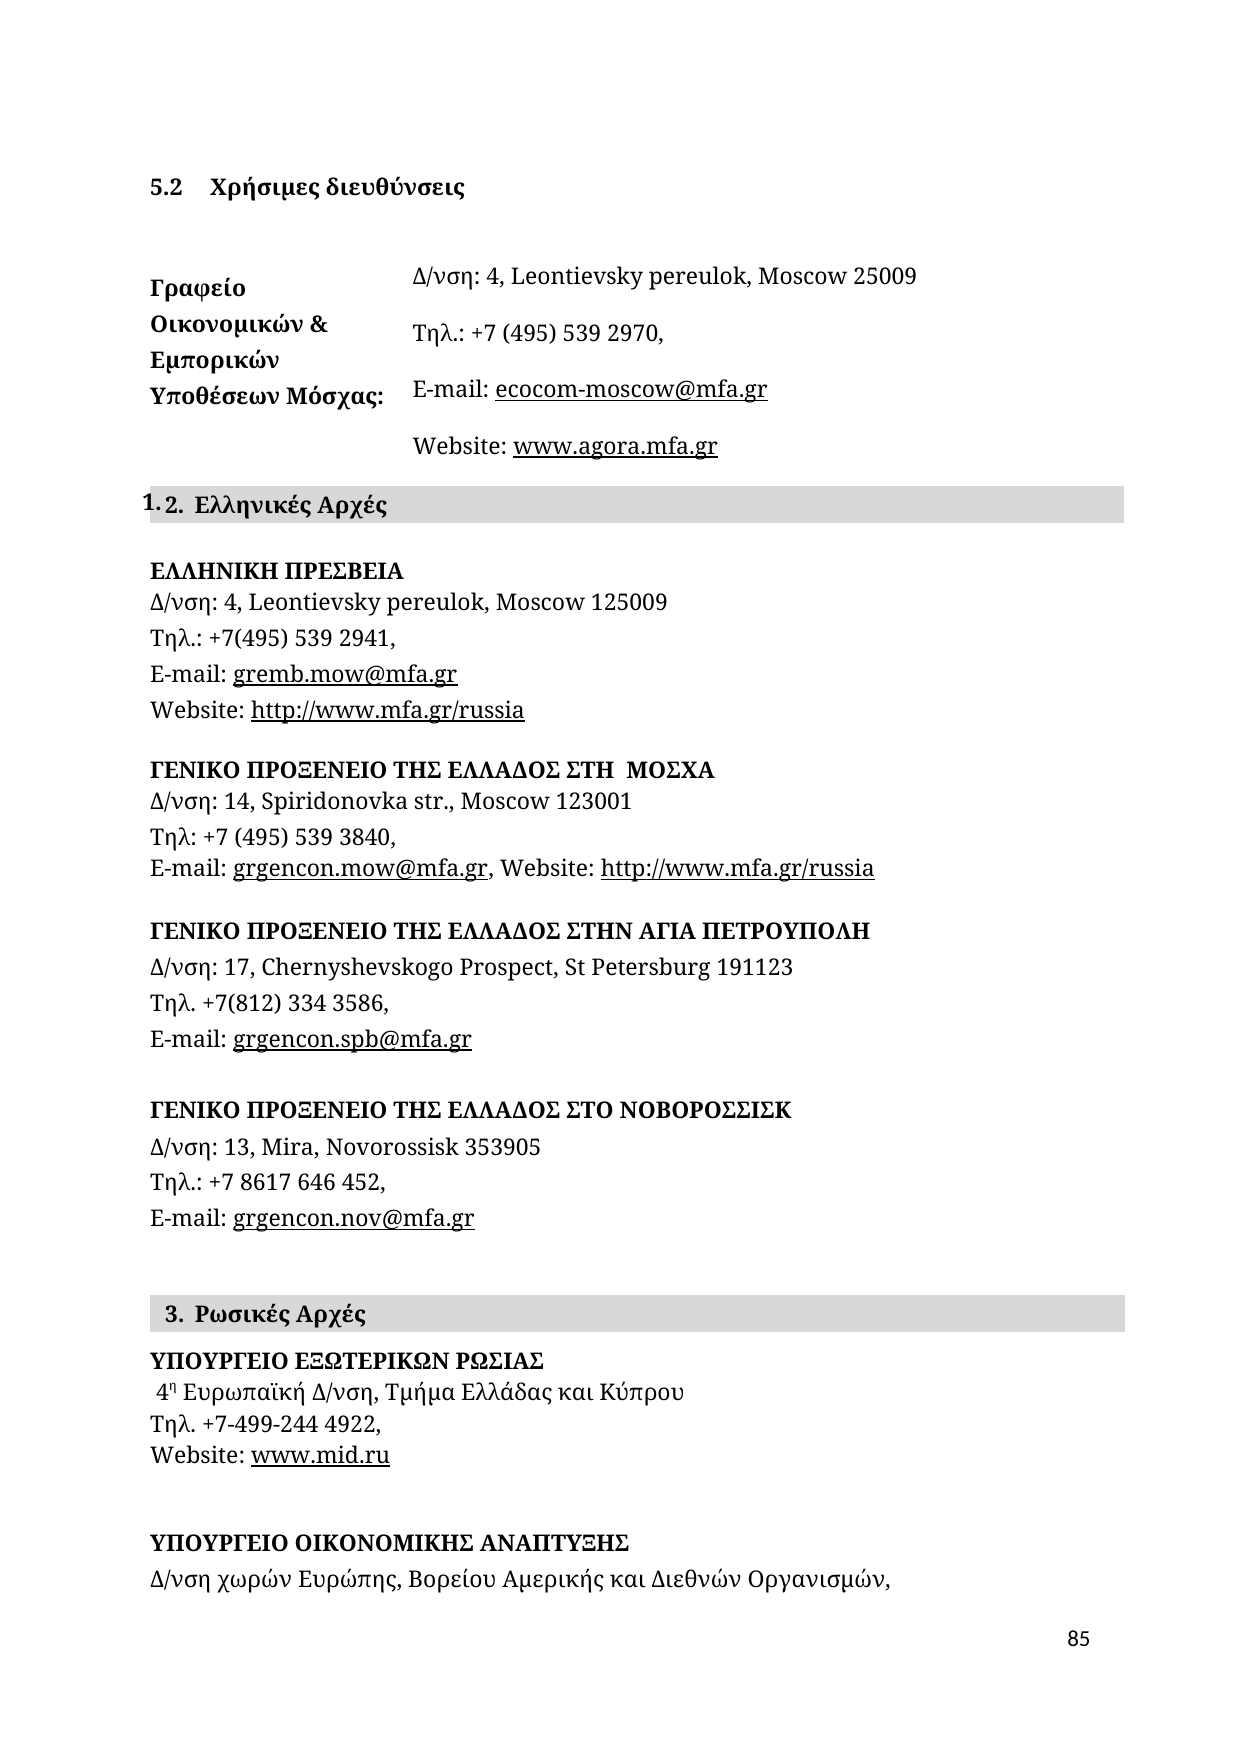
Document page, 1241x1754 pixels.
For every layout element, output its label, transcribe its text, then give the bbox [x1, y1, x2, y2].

text 4η Ευρωπαϊκή Δ/νση, Τμήμα Ελλάδας και Κύπρου [150, 1376, 1090, 1407]
text E-mail: gremb.mow@mfa.gr [150, 658, 1090, 689]
text ΓΕΝΙΚΟ ΠΡΟΞΕΝΕΙΟ ΤΗΣ ΕΛΛΑΔΟΣ ΣΤΗΝ AΓΙΑ ΠΕΤΡΟΥΠΟΛΗ [150, 915, 1090, 946]
table_header Γραφείο Οικονομικών & Εμπορικών Υποθέσεων Μόσχας: [139, 260, 401, 486]
table_cell Ελληνικές Αρχές [150, 486, 1124, 523]
table_header Δ/νση: 4, Leontievsky pereulok, Moscow 25009 Τηλ.: +7 (495) 539 2970, E-mail: ecocom-moscow@mfa.gr Website: www.agora.mfa.gr [401, 260, 903, 486]
text Δ/νση χωρών Ευρώπης, Βορείου Αμερικής και Διεθνών Οργανισμών, [150, 1563, 1090, 1594]
text ΓΕΝΙΚΟ ΠΡΟΞΕΝΕΙΟ ΤΗΣ ΕΛΛΑΔΟΣ ΣΤΗ ΜΟΣΧΑ [150, 754, 1090, 785]
text Τηλ: +7 (495) 539 3840, [150, 821, 1090, 852]
text E-mail: grgencon.mow@mfa.gr, Website: http://www.mfa.gr/russia [150, 852, 1090, 883]
text Δ/νση: 13, Mira, Novorossisk 353905 [150, 1130, 1090, 1162]
text E-mail: grgencon.nov@mfa.gr [150, 1202, 1090, 1233]
text Δ/νση: 4, Leontievsky pereulok, Moscow 125009 [150, 586, 1090, 617]
text Τηλ. +7-499-244 4922, [150, 1407, 1090, 1439]
text Website: http://www.mfa.gr/russia [150, 694, 1090, 725]
text ΥΠΟΥΡΓΕΙΟ ΟΙΚΟΝΟΜΙΚΗΣ ΑΝΑΠΤΥΞΗΣ [150, 1527, 1090, 1558]
subtitle Χρήσιμες διευθύνσεις [150, 171, 1090, 202]
text Τηλ.: +7(495) 539 2941, [150, 622, 1090, 653]
table_header Ρωσικές Αρχές [150, 1295, 1125, 1332]
text Website: www.mid.ru [150, 1439, 1090, 1470]
text ΥΠΟΥΡΓΕΙΟ ΕΞΩΤΕΡΙΚΩΝ ΡΩΣΙΑΣ [150, 1345, 1090, 1376]
text ΓΕΝΙΚΟ ΠΡΟΞΕΝΕΙΟ ΤΗΣ ΕΛΛΑΔΟΣ ΣΤΟ NOBOΡΟΣΣΙΣΚ [150, 1094, 1090, 1126]
text Τηλ. +7(812) 334 3586, [150, 987, 1090, 1018]
text ΕΛΛΗΝΙΚΗ ΠΡΕΣΒΕΙΑ [150, 555, 1090, 586]
text E-mail: grgencon.spb@mfa.gr [150, 1023, 1090, 1054]
text Δ/νση: 17, Chernyshevskogo Prospect, St Petersburg 191123 [150, 951, 1090, 982]
text Δ/νση: 14, Spiridonovka str., Moscow 123001 [150, 785, 1090, 816]
text Τηλ.: +7 8617 646 452, [150, 1166, 1090, 1198]
